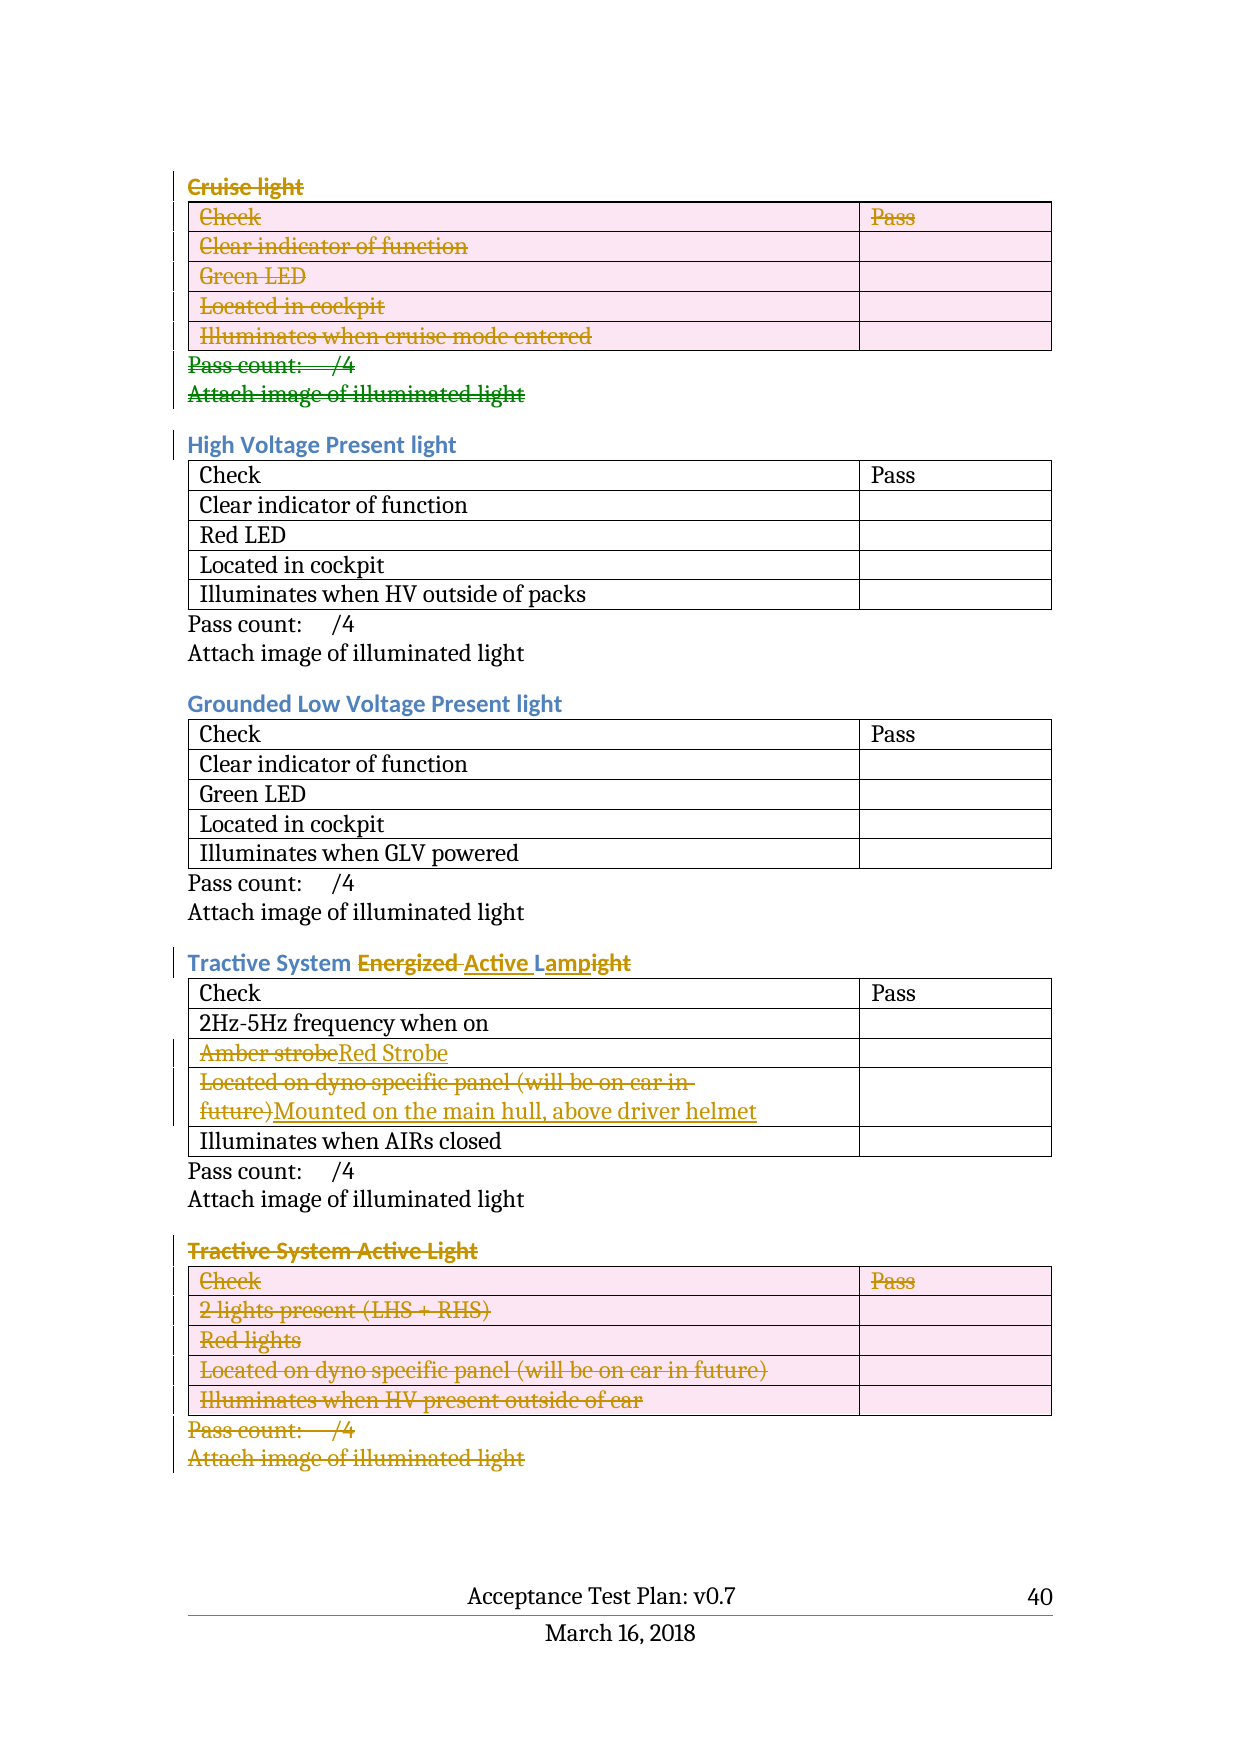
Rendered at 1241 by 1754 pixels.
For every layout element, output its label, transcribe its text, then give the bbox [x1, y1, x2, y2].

table_header Pass [860, 720, 1051, 749]
table_cell [860, 1039, 1051, 1067]
text Attach image of illuminated light [187, 898, 1053, 927]
subtitle High Voltage Present light [187, 430, 1053, 460]
table_cell [860, 1068, 1051, 1126]
text Pass count: /4 [187, 610, 1053, 639]
table_cell [860, 750, 1051, 779]
table_cell Located in cockpit [189, 810, 859, 838]
table_cell Green LED [189, 780, 859, 808]
table_cell [189, 1039, 859, 1067]
table_header Check [189, 720, 859, 749]
table_cell 2Hz-5Hz frequency when on [189, 1009, 859, 1037]
table_cell [860, 1127, 1051, 1156]
table_cell [860, 1009, 1051, 1037]
subtitle Grounded Low Voltage Present light [187, 688, 1053, 719]
table_header Check [189, 461, 859, 490]
table_cell [860, 810, 1051, 838]
table_cell [189, 1068, 859, 1126]
table_cell Clear indicator of function [189, 750, 859, 779]
table_cell Red LED [189, 521, 859, 549]
table_cell [860, 580, 1051, 609]
table_cell Illuminates when AIRs closed [189, 1127, 859, 1156]
table_header Pass [860, 979, 1051, 1008]
text Pass count: /4 [187, 869, 1053, 898]
text Pass count: /4 [187, 1157, 1053, 1185]
subtitle Tractive System L [187, 947, 1053, 978]
table_cell [860, 491, 1051, 520]
table_cell Illuminates when GLV powered [189, 839, 859, 868]
table_cell [860, 551, 1051, 579]
table_cell Clear indicator of function [189, 491, 859, 520]
text Attach image of illuminated light [187, 1185, 1053, 1214]
table_cell Illuminates when HV outside of packs [189, 580, 859, 609]
table_cell [860, 521, 1051, 549]
table_cell [860, 839, 1051, 868]
table_header Check [189, 979, 859, 1008]
table_cell Located in cockpit [189, 551, 859, 579]
text Attach image of illuminated light [187, 639, 1053, 668]
table_cell [860, 780, 1051, 808]
table_header Pass [860, 461, 1051, 490]
